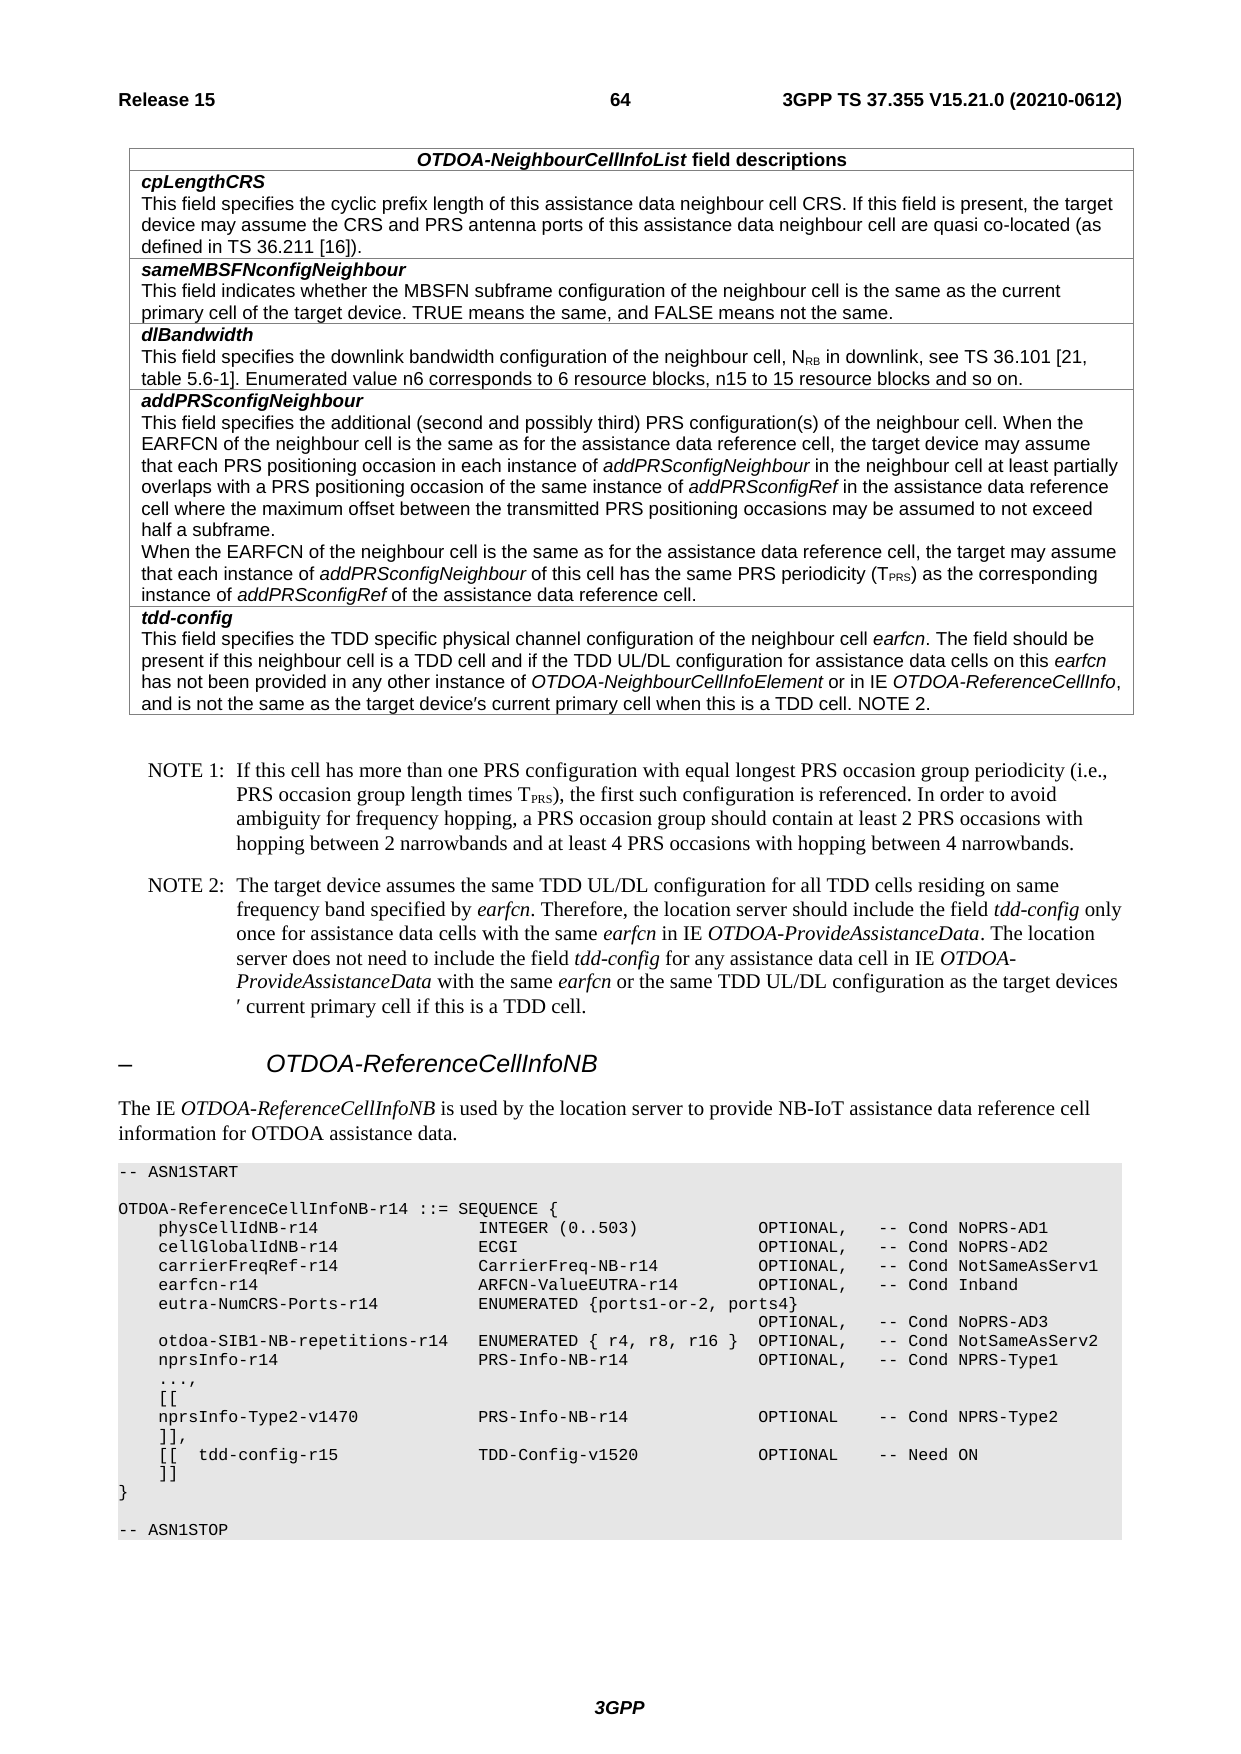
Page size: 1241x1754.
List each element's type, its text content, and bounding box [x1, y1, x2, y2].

text OPTIONAL, -- Cond NoPRS-AD3 [118, 1314, 1122, 1333]
text NOTE 1: If this cell has more than one PRS configuration with equal longest PRS occasion group periodicity (i.e., PRS occasion group length times TPRS), the first such configuration is referenced. In order to avoid ambiguity for frequency hopping, a PRS occasion group should contain at least 2 PRS occasions with hopping between 2 narrowbands and at least 4 PRS occasions with hopping between 4 narrowbands. [148, 758, 1122, 854]
text NOTE 2: The target device assumes the same TDD UL/DL configuration for all TDD cells residing on same frequency band specified by earfcn. Therefore, the location server should include the field tdd-config only once for assistance data cells with the same earfcn in IE OTDOA-ProvideAssistanceData. The location server does not need to include the field tdd-config for any assistance data cell in IE OTDOA-ProvideAssistanceData with the same earfcn or the same TDD UL/DL configuration as the target devices′ current primary cell if this is a TDD cell. [148, 873, 1122, 1018]
text ]], [118, 1427, 1122, 1446]
text [[ [118, 1389, 1122, 1408]
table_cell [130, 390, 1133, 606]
text physCellIdNB-r14 INTEGER (0..503) OPTIONAL, -- Cond NoPRS-AD1 [118, 1220, 1122, 1239]
text otdoa-SIB1-NB-repetitions-r14 ENUMERATED { r4, r8, r16 } OPTIONAL, -- Cond NotSameAsServ2 [118, 1333, 1122, 1352]
text eutra-NumCRS-Ports-r14 ENUMERATED {ports1-or-2, ports4} [118, 1295, 1122, 1314]
text -- ASN1START [118, 1163, 1122, 1182]
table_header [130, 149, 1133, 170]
subtitle – OTDOA-ReferenceCellInfoNB [118, 1049, 1122, 1078]
text cellGlobalIdNB-r14 ECGI OPTIONAL, -- Cond NoPRS-AD2 [118, 1239, 1122, 1257]
text carrierFreqRef-r14 CarrierFreq-NB-r14 OPTIONAL, -- Cond NotSameAsServ1 [118, 1257, 1122, 1276]
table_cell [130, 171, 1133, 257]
text nprsInfo-r14 PRS-Info-NB-r14 OPTIONAL, -- Cond NPRS-Type1 [118, 1352, 1122, 1371]
text OTDOA-ReferenceCellInfoNB-r14 ::= SEQUENCE { [118, 1201, 1122, 1220]
text } [118, 1484, 1122, 1503]
text earfcn-r14 ARFCN-ValueEUTRA-r14 OPTIONAL, -- Cond Inband [118, 1276, 1122, 1295]
text ]] [118, 1465, 1122, 1484]
text ..., [118, 1371, 1122, 1389]
text nprsInfo-Type2-v1470 PRS-Info-NB-r14 OPTIONAL -- Cond NPRS-Type2 [118, 1408, 1122, 1427]
text -- ASN1STOP [118, 1521, 1122, 1540]
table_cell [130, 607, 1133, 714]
text [[ tdd-config-r15 TDD-Config-v1520 OPTIONAL -- Need ON [118, 1446, 1122, 1465]
text The IE OTDOA-ReferenceCellInfoNB is used by the location server to provide NB-IoT assistance data reference cell information for OTDOA assistance data. [118, 1096, 1122, 1144]
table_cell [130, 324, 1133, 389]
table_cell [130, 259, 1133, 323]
